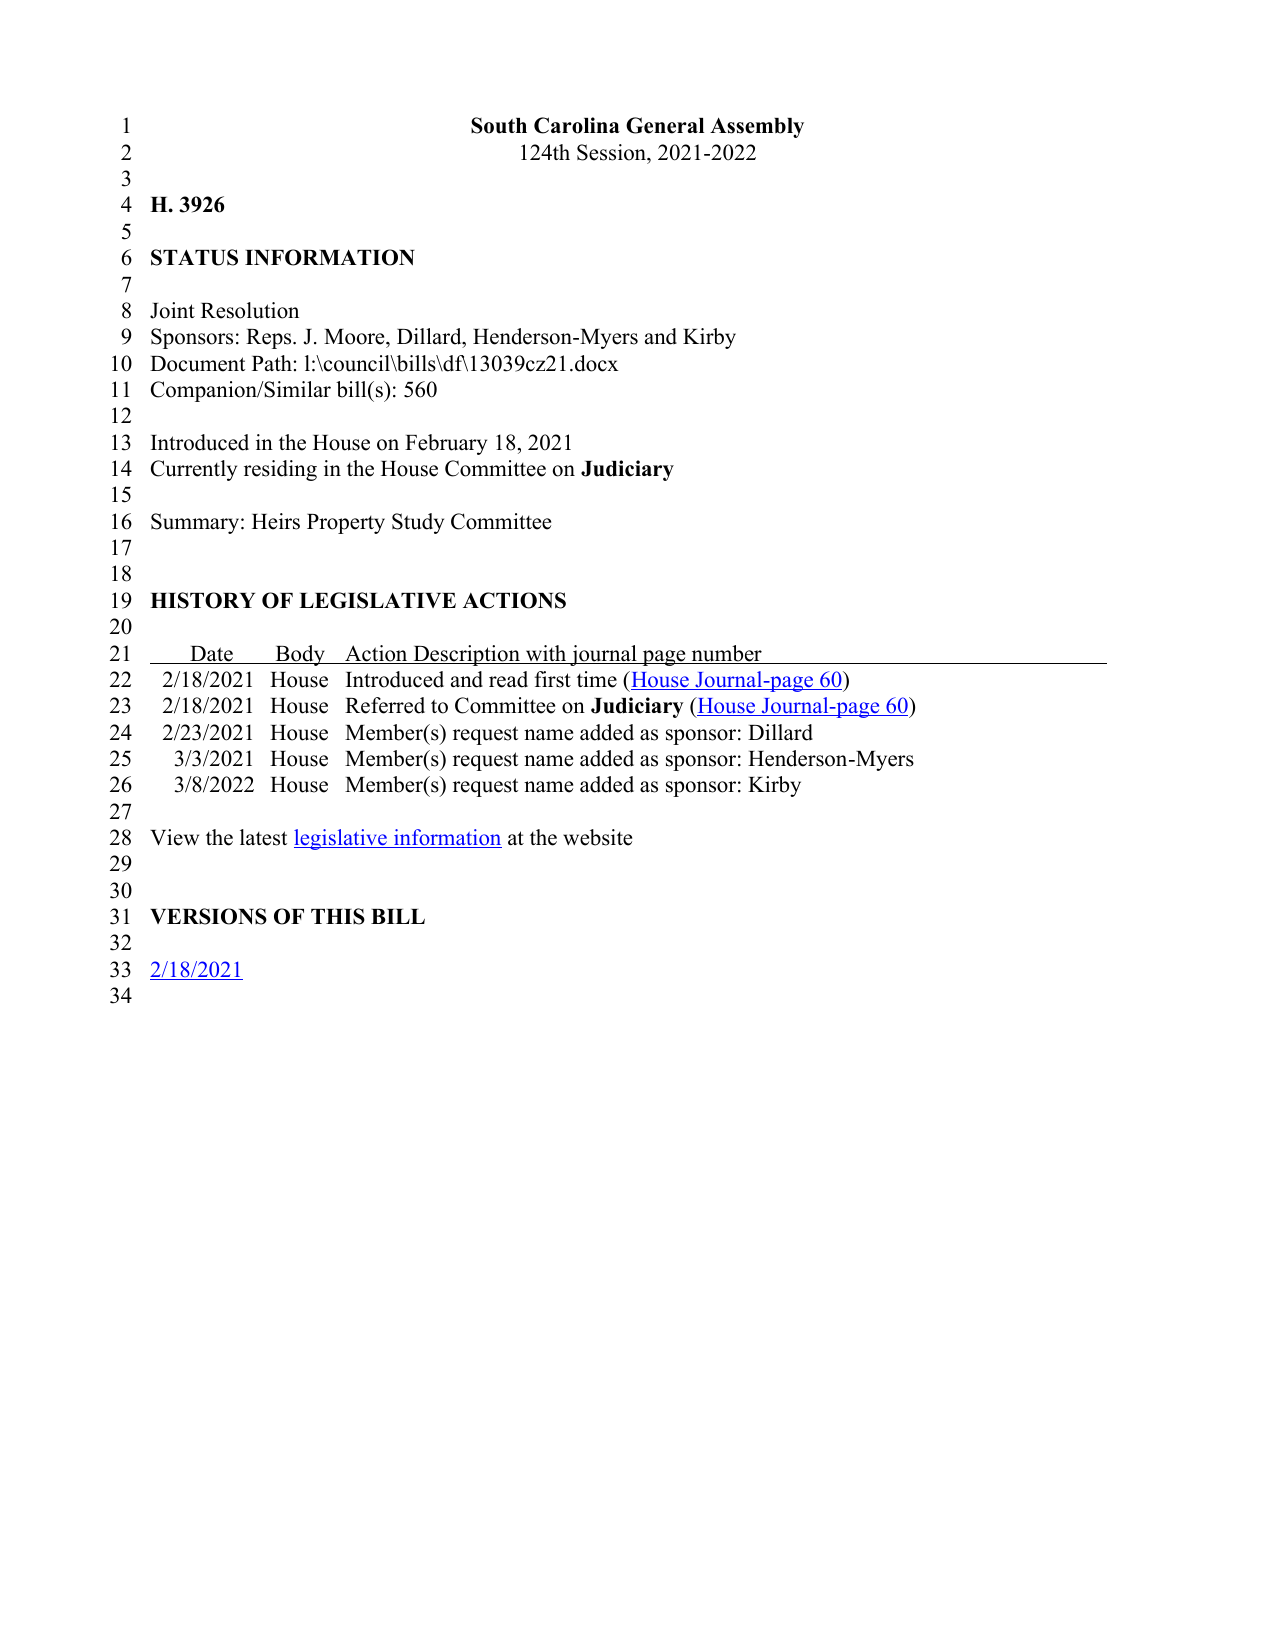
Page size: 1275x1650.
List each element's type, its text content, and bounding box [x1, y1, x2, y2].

text View the latest legislative information at the website [150, 824, 1125, 850]
text HISTORY OF LEGISLATIVE ACTIONS [150, 587, 1125, 613]
text 124th Session, 2021-2022 [150, 139, 1125, 165]
text Document Path: l:\council\bills\df\13039cz21.docx [150, 350, 1125, 376]
text Introduced in the House on February 18, 2021 [150, 429, 1125, 455]
text 2/18/2021 [150, 956, 1125, 982]
text 2/18/2021 House Referred to Committee on Judiciary (House Journal-page 60) [150, 692, 1125, 719]
text Companion/Similar bill(s): 560 [150, 376, 1125, 402]
text Joint Resolution [150, 297, 1125, 323]
text Currently residing in the House Committee on Judiciary [150, 455, 1125, 481]
text 3/8/2022 House Member(s) request name added as sponsor: Kirby [150, 771, 1125, 798]
text Sponsors: Reps. J. Moore, Dillard, Henderson-Myers and Kirby [150, 323, 1125, 350]
text VERSIONS OF THIS BILL [150, 903, 1125, 929]
text Date Body Action Description with journal page number [150, 639, 1125, 666]
text H. 3926 [150, 192, 1125, 218]
text South Carolina General Assembly [150, 112, 1125, 139]
text 2/18/2021 House Introduced and read first time (House Journal-page 60) [150, 666, 1125, 692]
text STATUS INFORMATION [150, 244, 1125, 271]
text 2/23/2021 House Member(s) request name added as sponsor: Dillard [150, 719, 1125, 745]
text Summary: Heirs Property Study Committee [150, 508, 1125, 534]
text 3/3/2021 House Member(s) request name added as sponsor: Henderson-Myers [150, 745, 1125, 771]
